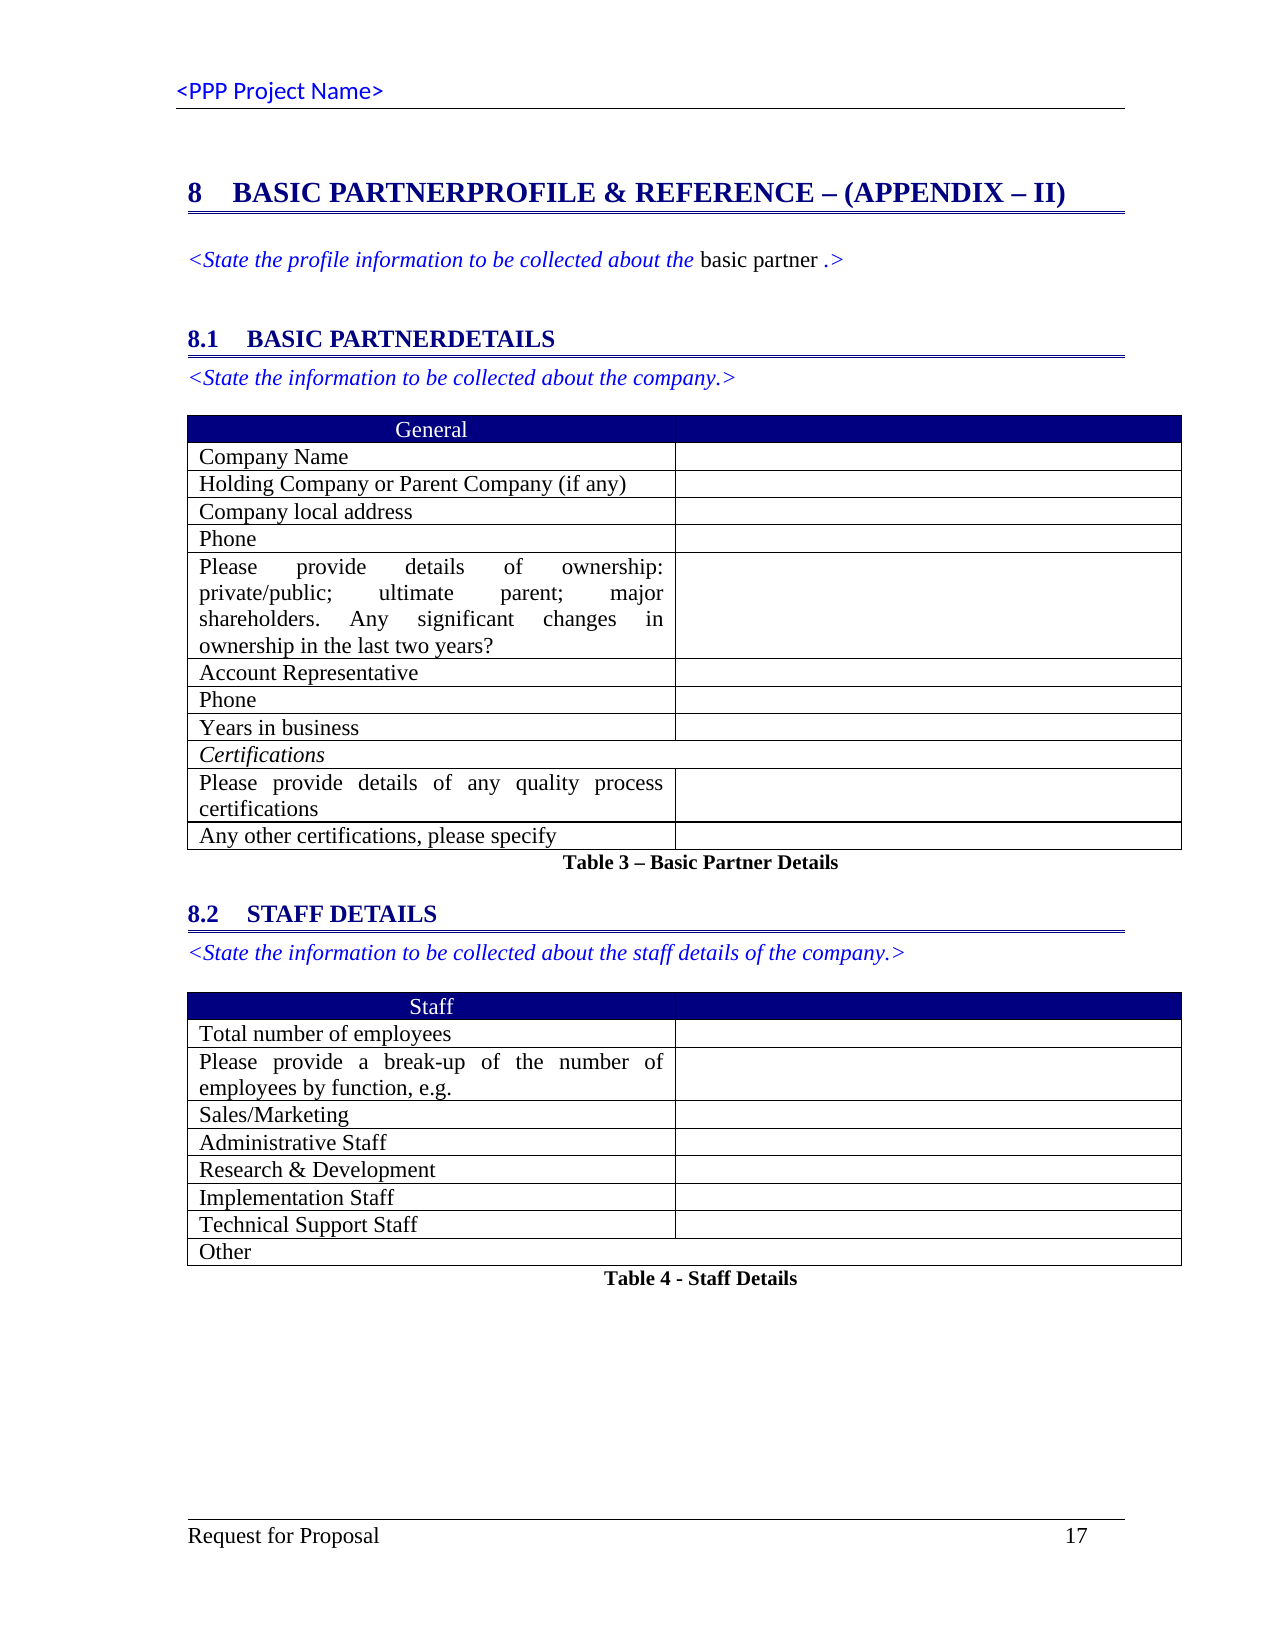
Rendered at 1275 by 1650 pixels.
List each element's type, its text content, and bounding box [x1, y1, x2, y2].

table_cell [676, 1020, 1181, 1047]
table_cell [676, 1184, 1181, 1210]
text Table 3 – Basic Partner Details [276, 850, 1125, 874]
table_cell [676, 659, 1181, 686]
text Table 4 - Staff Details [276, 1266, 1125, 1290]
table_cell [676, 1129, 1181, 1155]
table_cell [676, 714, 1181, 740]
table_cell [676, 1101, 1181, 1128]
table_header [676, 993, 1181, 1019]
table_cell [676, 769, 1181, 821]
table_cell Company Name [188, 443, 675, 469]
table_cell Other [188, 1239, 1181, 1265]
table_cell Account Representative [188, 659, 675, 686]
text <State the information to be collected about the company.> [187, 364, 1125, 391]
table_cell [676, 498, 1181, 524]
table_cell Phone [188, 525, 675, 552]
table_header Staff [188, 993, 675, 1019]
table_cell Please provide details of any quality process certifications [188, 769, 675, 821]
table_cell Company local address [188, 498, 675, 524]
table_cell [676, 687, 1181, 713]
table_cell Please provide details of ownership: private/public; ultimate parent; major shareholders. Any significant changes in ownership in the last two years? [188, 553, 675, 658]
table_cell Research & Development [188, 1156, 675, 1183]
table_cell Please provide a break-up of the number of employees by function, e.g. [188, 1048, 675, 1100]
table_cell [676, 471, 1181, 497]
table_header General [188, 416, 675, 442]
table_header [676, 416, 1181, 442]
subtitle Basic Partnerdetails [187, 324, 1125, 358]
table_cell Implementation Staff [188, 1184, 675, 1210]
table_cell Technical Support Staff [188, 1211, 675, 1237]
table_cell Phone [188, 687, 675, 713]
table_cell Any other certifications, please specify [188, 823, 675, 849]
table_cell Sales/Marketing [188, 1101, 675, 1128]
table_cell Total number of employees [188, 1020, 675, 1047]
table_cell [676, 443, 1181, 469]
text <State the profile information to be collected about the basic partner .> [187, 246, 1125, 273]
table_cell Administrative Staff [188, 1129, 675, 1155]
table_cell [676, 525, 1181, 552]
subtitle Basic Partnerprofile & reference – (Appendix – II) [187, 175, 1125, 214]
table_cell [676, 1048, 1181, 1100]
subtitle Staff details [187, 899, 1125, 933]
table_cell [676, 1211, 1181, 1237]
text <State the information to be collected about the staff details of the company.> [187, 939, 1125, 966]
table_cell [676, 1156, 1181, 1183]
table_cell Certifications [188, 741, 1181, 768]
table_cell Years in business [188, 714, 675, 740]
table_cell [676, 553, 1181, 658]
table_cell [676, 823, 1181, 849]
table_cell Holding Company or Parent Company (if any) [188, 471, 675, 497]
